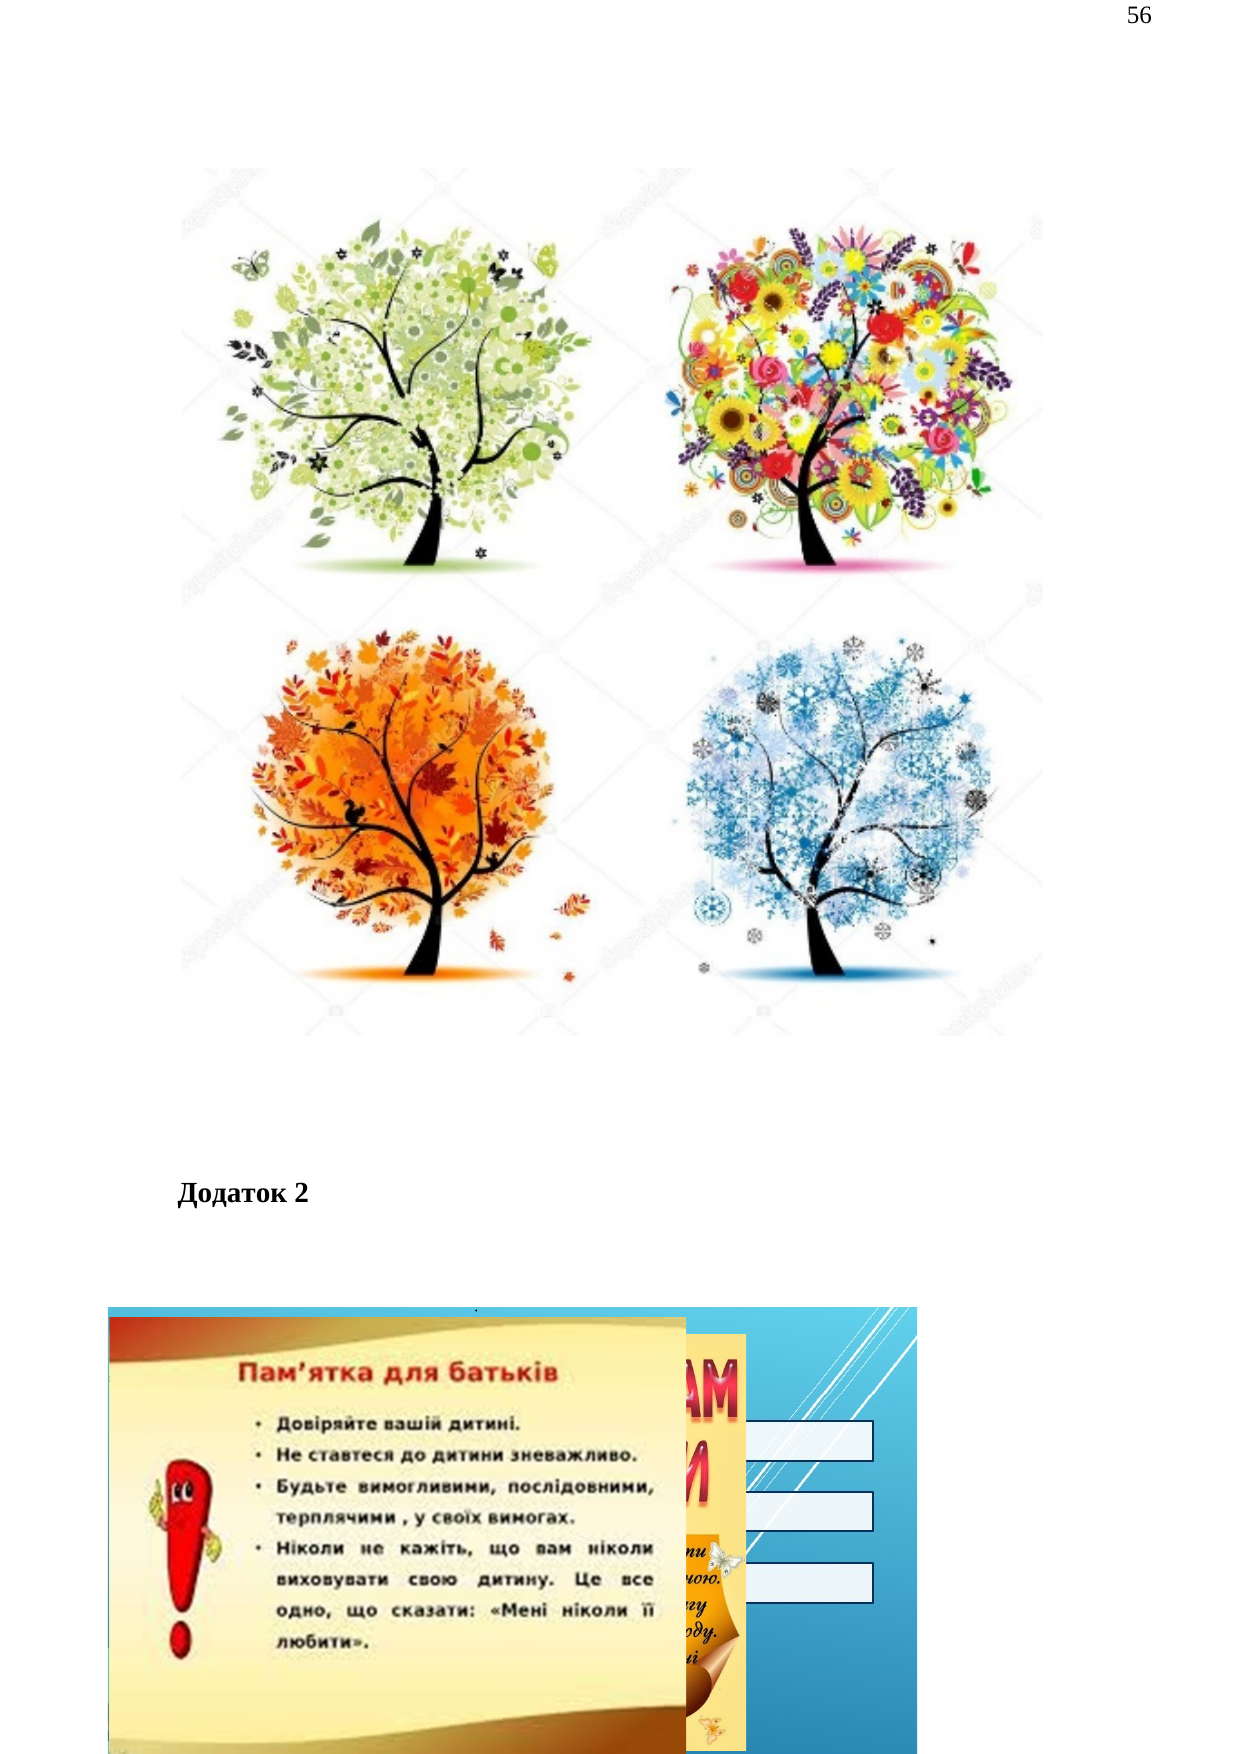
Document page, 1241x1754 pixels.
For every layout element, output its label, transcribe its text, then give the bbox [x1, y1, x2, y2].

picture [107, 1307, 918, 1754]
text Додаток 2 [177, 1175, 1152, 1208]
picture [177, 168, 1043, 1034]
